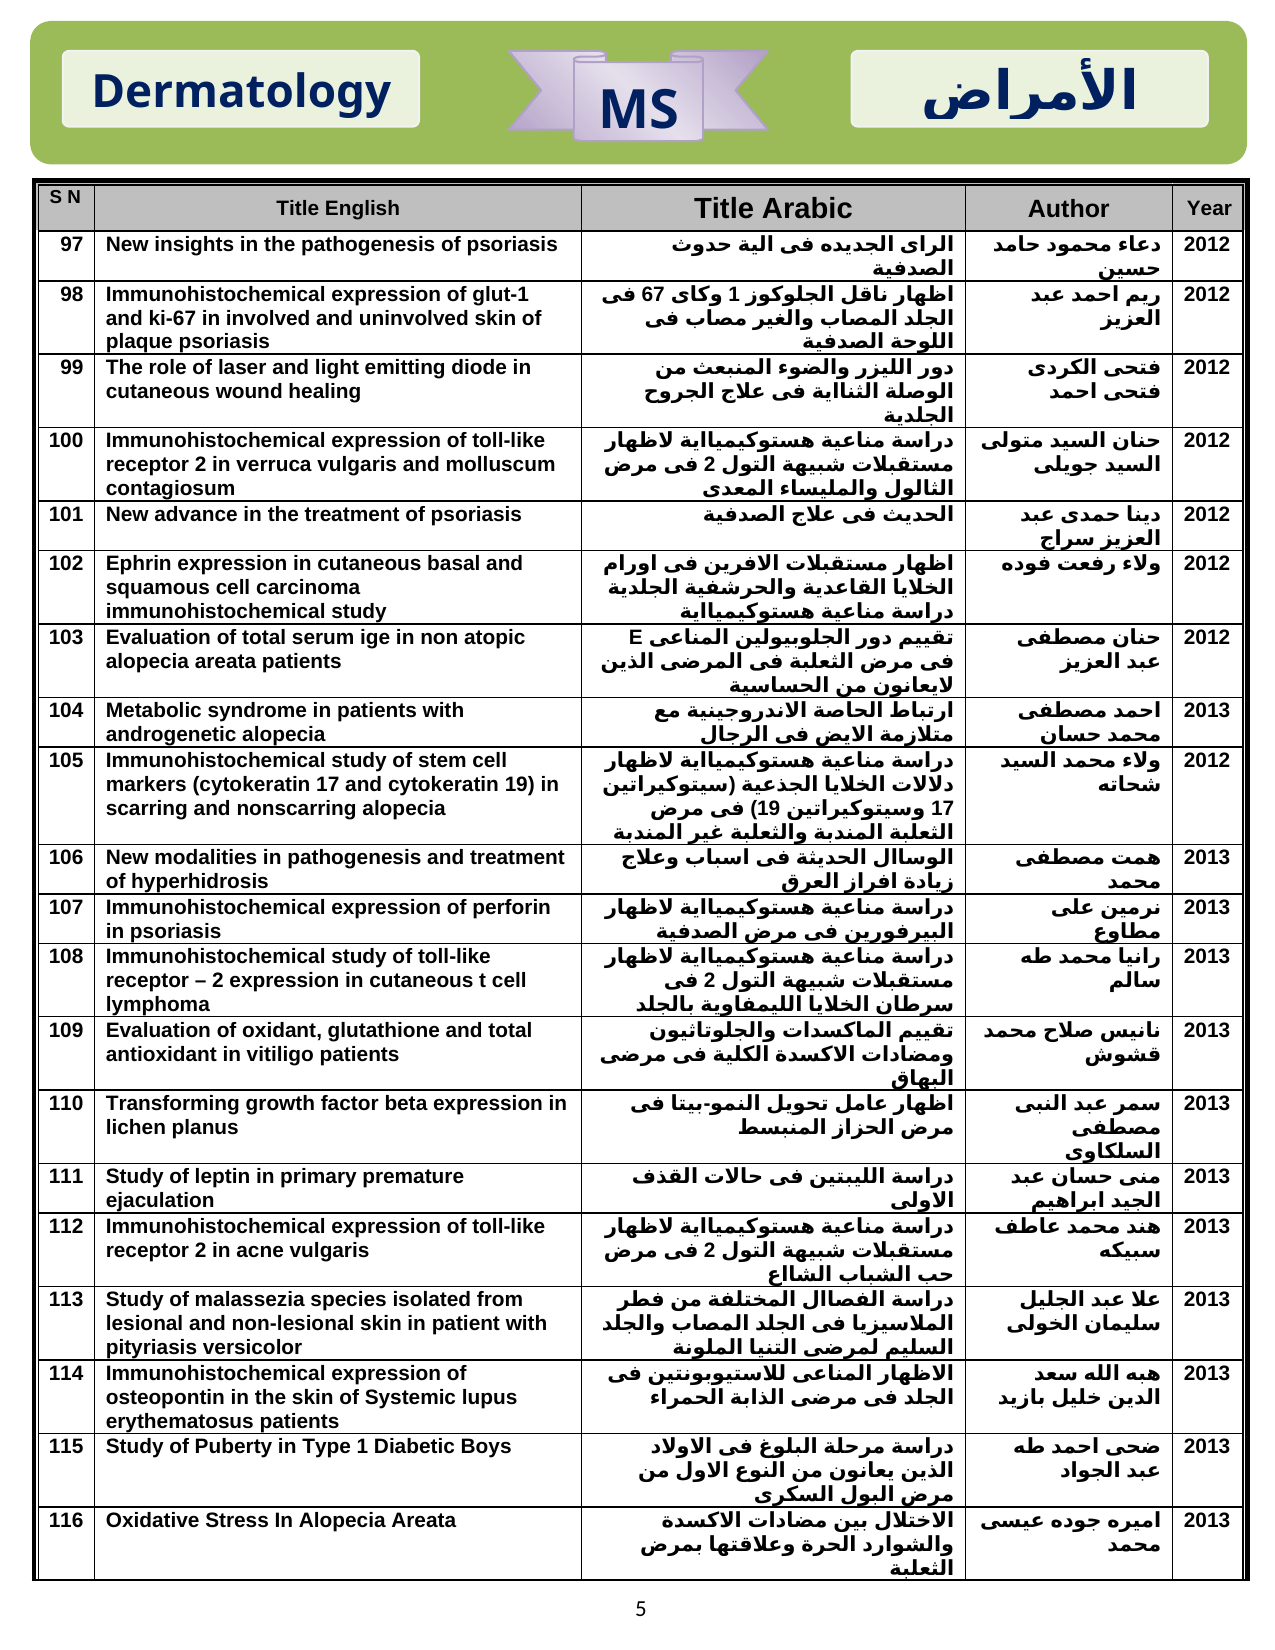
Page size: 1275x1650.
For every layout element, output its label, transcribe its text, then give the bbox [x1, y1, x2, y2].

table_cell 105 [39, 748, 94, 843]
table_cell هند محمد عاطف سبيكه [966, 1214, 1172, 1286]
table_cell Immunohistochemical study of stem cell markers (cytokeratin 17 and cytokeratin 19) in scarring and nonscarring alopecia [95, 748, 581, 843]
table_cell دينا حمدى عبد العزيز سراج [966, 502, 1172, 550]
table_cell ريم احمد عبد العزيز [966, 282, 1172, 353]
table_cell 109 [39, 1017, 94, 1089]
table_header Year [1173, 186, 1242, 230]
table_cell الاظهار المناعى للاستيوبونتين فى الجلد فى مرضى الذابة الحمراء [582, 1361, 965, 1432]
table_cell دراسة الليبتين فى حالات القذف الاولى [582, 1164, 965, 1212]
table_cell دراسة مرحلة البلوغ فى الاولاد الذين يعانون من النوع الاول من مرض البول السكرى [582, 1434, 965, 1506]
table_cell ضحى احمد طه عبد الجواد [966, 1434, 1172, 1506]
table_cell هبه الله سعد الدين خليل بازيد [966, 1361, 1172, 1432]
table_cell 2013 [1173, 895, 1242, 942]
table_cell 2013 [1173, 1164, 1242, 1212]
table_cell تقييم الماكسدات والجلوتاثيون ومضادات الاكسدة الكلية فى مرضى البهاق [582, 1017, 965, 1089]
table_cell Evaluation of oxidant, glutathione and total antioxidant in vitiligo patients [95, 1017, 581, 1089]
table_cell 103 [39, 625, 94, 697]
table_cell اظهار ناقل الجلوكوز 1 وكاى 67 فى الجلد المصاب والغير مصاب فى اللوحة الصدفية [582, 282, 965, 353]
table_cell 2012 [1173, 428, 1242, 500]
table_cell 2012 [1173, 748, 1242, 843]
table_cell Immunohistochemical expression of glut-1 and ki-67 in involved and uninvolved skin of plaque psoriasis [95, 282, 581, 353]
table_cell حنان السيد متولى السيد جويلى [966, 428, 1172, 500]
table_cell حنان مصطفى عبد العزيز [966, 625, 1172, 697]
table_header Title Arabic [582, 186, 965, 230]
table_cell دراسة مناعية هستوكيميااية لاظهار البيرفورين فى مرض الصدفية [582, 895, 965, 942]
table_cell 100 [39, 428, 94, 500]
table_cell 101 [39, 502, 94, 550]
table_cell Immunohistochemical study of toll-like receptor – 2 expression in cutaneous t cell lymphoma [95, 944, 581, 1016]
table_cell 2013 [1173, 1434, 1242, 1506]
table_cell دور الليزر والضوء المنبعث من الوصلة الثنااية فى علاج الجروح الجلدية [582, 355, 965, 427]
table_cell 2013 [1173, 944, 1242, 1016]
table_cell Immunohistochemical expression of toll-like receptor 2 in acne vulgaris [95, 1214, 581, 1286]
table_cell اظهار عامل تحويل النمو-بيتا فى مرض الحزاز المنبسط [582, 1091, 965, 1163]
table_cell 2013 [1173, 1287, 1242, 1359]
table_cell همت مصطفى محمد [966, 845, 1172, 893]
table_cell اظهار مستقبلات الافرين فى اورام الخلايا القاعدية والحرشفية الجلدية دراسة مناعية هستوكيميااية [582, 551, 965, 623]
table_cell احمد مصطفى محمد حسان [966, 698, 1172, 746]
table_cell Immunohistochemical expression of perforin in psoriasis [95, 895, 581, 942]
table_cell دراسة مناعية هستوكيميااية لاظهار مستقبلات شبيهة التول 2 فى مرض الثالول والمليساء المعدى [582, 428, 965, 500]
table_cell دعاء محمود حامد حسين [966, 232, 1172, 280]
table_cell 2012 [1173, 551, 1242, 623]
table_cell دراسة مناعية هستوكيميااية لاظهار مستقبلات شبيهة التول 2 فى مرض حب الشباب الشااع [582, 1214, 965, 1286]
table_cell نانيس صلاح محمد قشوش [966, 1017, 1172, 1089]
table_cell 113 [39, 1287, 94, 1359]
table_cell Immunohistochemical expression of osteopontin in the skin of Systemic lupus erythematosus patients [95, 1361, 581, 1432]
table_cell 2013 [1173, 1361, 1242, 1432]
table_cell 111 [39, 1164, 94, 1212]
table_cell الاختلال بين مضادات الاكسدة والشوارد الحرة وعلاقتها بمرض الثعلبة [582, 1508, 965, 1579]
table_cell الحديث فى علاج الصدفية [582, 502, 965, 550]
table_cell 108 [39, 944, 94, 1016]
table_cell The role of laser and light emitting diode in cutaneous wound healing [95, 355, 581, 427]
table_cell دراسة مناعية هستوكيميااية لاظهار مستقبلات شبيهة التول 2 فى سرطان الخلايا الليمفاوية بالجلد [582, 944, 965, 1016]
table_cell الوساال الحديثة فى اسباب وعلاج زيادة افراز العرق [582, 845, 965, 893]
table_cell 115 [39, 1434, 94, 1506]
table_header Title English [95, 186, 581, 230]
table_cell رانيا محمد طه سالم [966, 944, 1172, 1016]
table_cell 104 [39, 698, 94, 746]
table_cell Oxidative Stress In Alopecia Areata [95, 1508, 581, 1579]
table_cell 2013 [1173, 845, 1242, 893]
table_cell فتحى الكردى فتحى احمد [966, 355, 1172, 427]
table_cell Study of malassezia species isolated from lesional and non-lesional skin in patient with pityriasis versicolor [95, 1287, 581, 1359]
table_cell 112 [39, 1214, 94, 1286]
table_cell 98 [39, 282, 94, 353]
table_cell Ephrin expression in cutaneous basal and squamous cell carcinoma immunohistochemical study [95, 551, 581, 623]
table_cell Metabolic syndrome in patients with androgenetic alopecia [95, 698, 581, 746]
table_cell سمر عبد النبى مصطفى السلكاوى [966, 1091, 1172, 1163]
table_cell 2012 [1173, 282, 1242, 353]
table_cell الراى الجديده فى الية حدوث الصدفية [582, 232, 965, 280]
table_cell 2013 [1173, 1508, 1242, 1579]
table_cell 107 [39, 895, 94, 942]
table_cell 2013 [1173, 1017, 1242, 1089]
table_cell 110 [39, 1091, 94, 1163]
table_cell 2013 [1173, 1091, 1242, 1163]
table_cell Study of leptin in primary premature ejaculation [95, 1164, 581, 1212]
table_header Author [966, 186, 1172, 230]
table_cell ارتباط الحاصة الاندروجينية مع متلازمة الايض فى الرجال [582, 698, 965, 746]
table_cell 2012 [1173, 355, 1242, 427]
table_cell تقييم دور الجلوبيولين المناعى E فى مرض الثعلبة فى المرضى الذين لايعانون من الحساسية [582, 625, 965, 697]
table_cell دراسة الفصاال المختلفة من فطر الملاسيزيا فى الجلد المصاب والجلد السليم لمرضى التنيا الملونة [582, 1287, 965, 1359]
table_cell ولاء رفعت فوده [966, 551, 1172, 623]
table_cell دراسة مناعية هستوكيميااية لاظهار دلالات الخلايا الجذعية (سيتوكيراتين 17 وسيتوكيراتين 19) فى مرض الثعلبة المندبة والثعلبة غير المندبة [582, 748, 965, 843]
table_cell 2013 [1173, 698, 1242, 746]
table_cell 102 [39, 551, 94, 623]
table_cell Transforming growth factor beta expression in lichen planus [95, 1091, 581, 1163]
table_cell منى حسان عبد الجيد ابراهيم [966, 1164, 1172, 1212]
table_cell New insights in the pathogenesis of psoriasis [95, 232, 581, 280]
table_cell New advance in the treatment of psoriasis [95, 502, 581, 550]
table_cell Study of Puberty in Type 1 Diabetic Boys [95, 1434, 581, 1506]
table_cell Immunohistochemical expression of toll-like receptor 2 in verruca vulgaris and molluscum contagiosum [95, 428, 581, 500]
table_cell اميره جوده عيسى محمد [966, 1508, 1172, 1579]
table_cell 2012 [1173, 232, 1242, 280]
table_cell 2013 [1173, 1214, 1242, 1286]
table_cell Evaluation of total serum ige in non atopic alopecia areata patients [95, 625, 581, 697]
table_cell نرمين على مطاوع [966, 895, 1172, 942]
table_header S N [39, 186, 94, 230]
table_cell 116 [39, 1508, 94, 1579]
table_cell 114 [39, 1361, 94, 1432]
table_cell 2012 [1173, 625, 1242, 697]
table_cell New modalities in pathogenesis and treatment of hyperhidrosis [95, 845, 581, 893]
table_cell 97 [39, 232, 94, 280]
table_cell 106 [39, 845, 94, 893]
table_cell 2012 [1173, 502, 1242, 550]
table_cell 99 [39, 355, 94, 427]
table_cell ولاء محمد السيد شحاته [966, 748, 1172, 843]
table_cell علا عبد الجليل سليمان الخولى [966, 1287, 1172, 1359]
